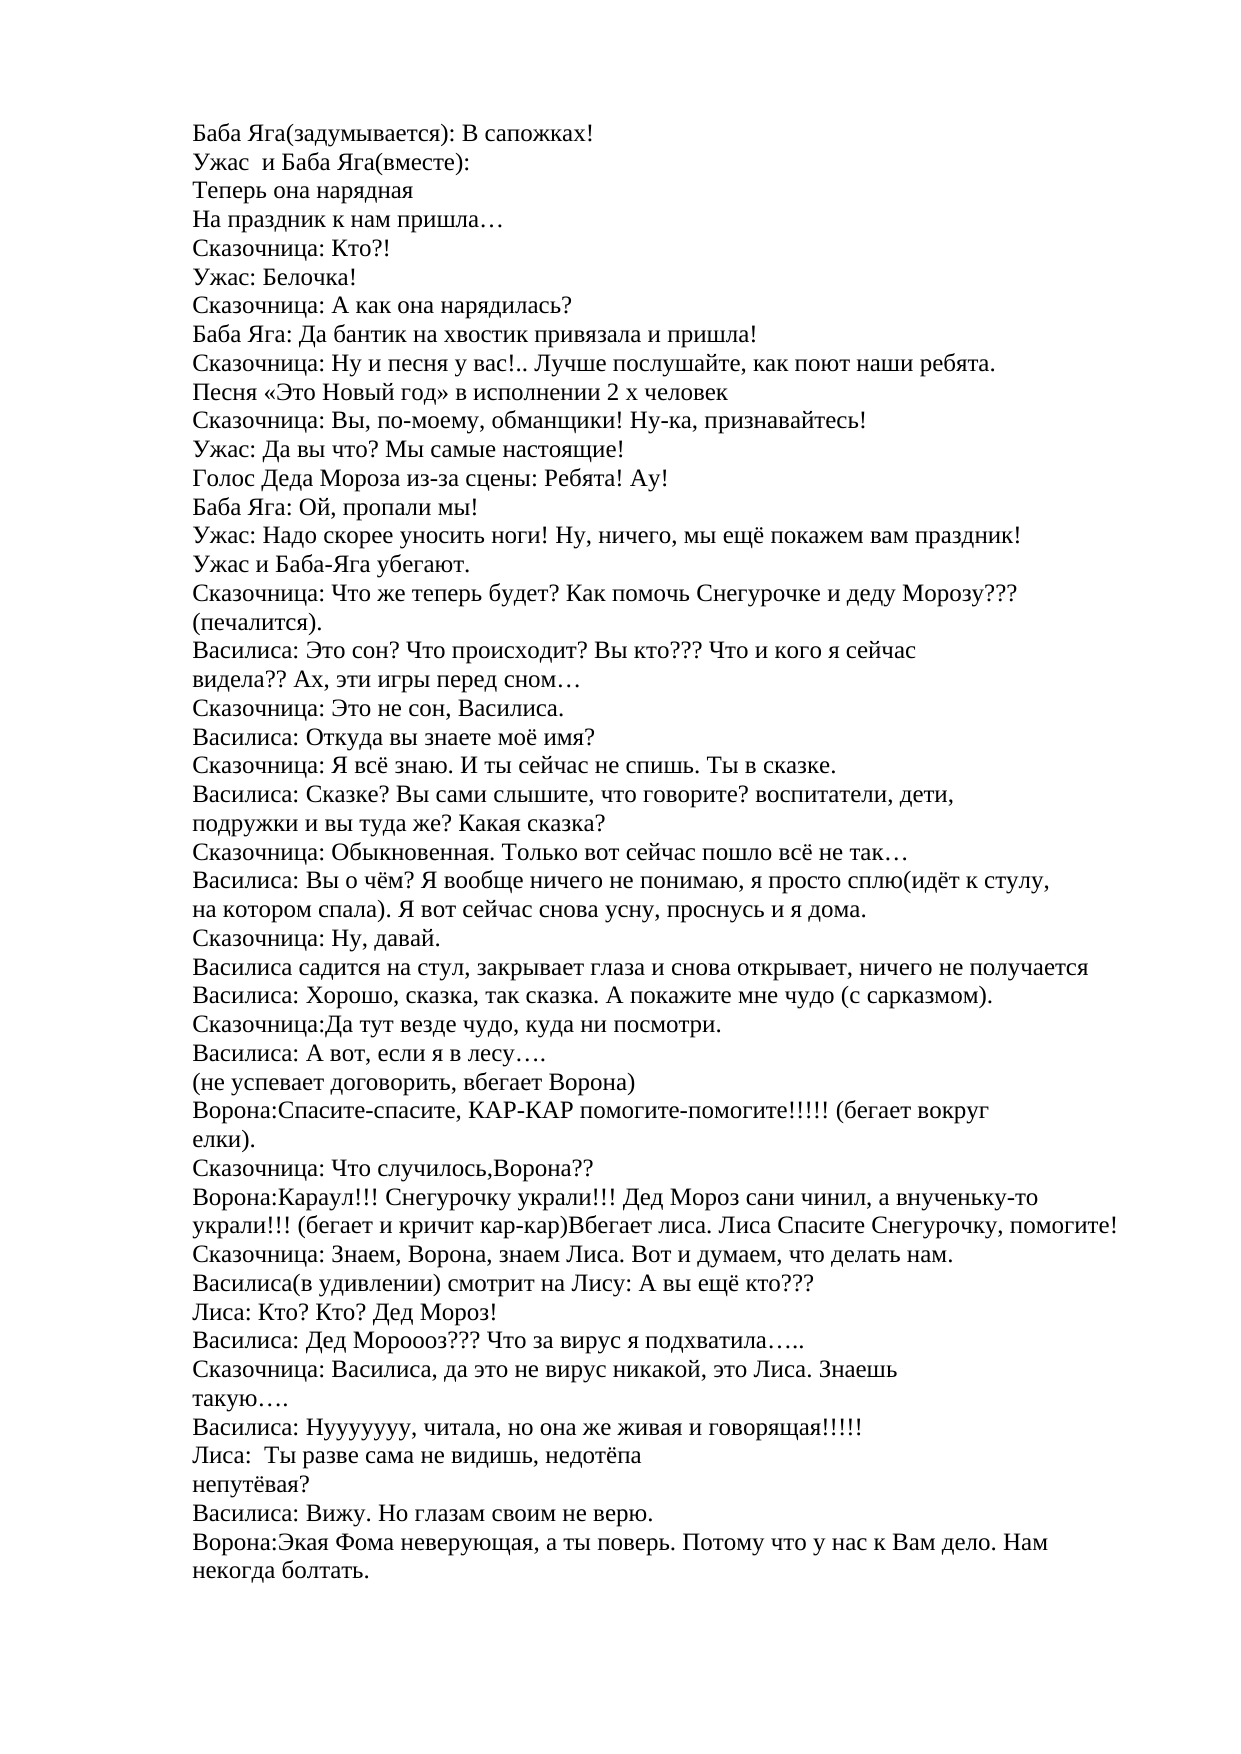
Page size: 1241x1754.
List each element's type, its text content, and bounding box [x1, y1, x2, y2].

text Сказочница: Василиса, да это не вирус никакой, это Лиса. Знаешь [118, 1354, 1181, 1383]
text Сказочница:Да тут везде чудо, куда ни посмотри. [118, 1009, 1181, 1038]
text Ворона:Караул!!! Снегурочку украли!!! Дед Мороз сани чинил, а внученьку-то [118, 1182, 1181, 1211]
text Ворона:Экая Фома неверующая, а ты поверь. Потому что у нас к Вам дело. Нам [118, 1527, 1181, 1556]
text Ужас и Баба Яга(вместе): [118, 147, 1181, 176]
text Песня «Это Новый год» в исполнении 2 х человек [118, 377, 1181, 406]
text Василиса: Хорошо, сказка, так сказка. А покажите мне чудо (с сарказмом). [118, 981, 1181, 1009]
text Сказочница: А как она нарядилась? [118, 291, 1181, 319]
text Сказочница: Кто?! [118, 233, 1181, 262]
text Сказочница: Это не сон, Василиса. [118, 693, 1181, 722]
text подружки и вы туда же? Какая сказка? [118, 808, 1181, 837]
text Баба Яга(задумывается): В сапожках! [118, 118, 1181, 147]
text Василиса: Откуда вы знаете моё имя? [118, 722, 1181, 751]
text Сказочница: Ну и песня у вас!.. Лучше послушайте, как поют наши ребята. [118, 348, 1181, 377]
text такую…. [118, 1383, 1181, 1412]
text (печалится). [118, 607, 1181, 636]
text Василиса: Вы о чём? Я вообще ничего не понимаю, я просто сплю(идёт к стулу, [118, 866, 1181, 894]
text Ужас: Белочка! [118, 262, 1181, 291]
text Василиса: Нууууууу, читала, но она же живая и говорящая!!!!! [118, 1412, 1181, 1441]
text Ворона:Спасите-спасите, КАР-КАР помогите-помогите!!!!! (бегает вокруг [118, 1096, 1181, 1124]
text Ужас: Надо скорее уносить ноги! Ну, ничего, мы ещё покажем вам праздник! [118, 521, 1181, 549]
text украли!!! (бегает и кричит кар-кар)Вбегает лиса. Лиса Спасите Снегурочку, помогите! [118, 1211, 1181, 1239]
text Сказочница: Обыкновенная. Только вот сейчас пошло всё не так… [118, 837, 1181, 866]
text елки). [118, 1124, 1181, 1153]
text (не успевает договорить, вбегает Ворона) [118, 1067, 1181, 1096]
text Лиса: Кто? Кто? Дед Мороз! [118, 1297, 1181, 1326]
text Голос Деда Мороза из-за сцены: Ребята! Ау! [118, 463, 1181, 492]
text Василиса: Вижу. Но глазам своим не верю. [118, 1498, 1181, 1527]
text Василиса: А вот, если я в лесу…. [118, 1038, 1181, 1067]
text видела?? Ах, эти игры перед сном… [118, 664, 1181, 693]
text Василиса: Дед Мороооз??? Что за вирус я подхватила….. [118, 1326, 1181, 1354]
text Лиса: Ты разве сама не видишь, недотёпа [118, 1441, 1181, 1469]
text Теперь она нарядная [118, 176, 1181, 204]
text Василиса: Сказке? Вы сами слышите, что говорите? воспитатели, дети, [118, 779, 1181, 808]
text Сказочница: Что же теперь будет? Как помочь Снегурочке и деду Морозу??? [118, 578, 1181, 607]
text Ужас: Да вы что? Мы самые настоящие! [118, 434, 1181, 463]
text Василиса садится на стул, закрывает глаза и снова открывает, ничего не получается [118, 952, 1181, 981]
text Ужас и Баба-Яга убегают. [118, 549, 1181, 578]
text Сказочница: Знаем, Ворона, знаем Лиса. Вот и думаем, что делать нам. [118, 1239, 1181, 1268]
text Сказочница: Ну, давай. [118, 923, 1181, 952]
text На праздник к нам пришла… [118, 204, 1181, 233]
text на котором спала). Я вот сейчас снова усну, проснусь и я дома. [118, 894, 1181, 923]
text Сказочница: Я всё знаю. И ты сейчас не спишь. Ты в сказке. [118, 751, 1181, 779]
text Баба Яга: Ой, пропали мы! [118, 492, 1181, 521]
text Василиса: Это сон? Что происходит? Вы кто??? Что и кого я сейчас [118, 636, 1181, 664]
text Баба Яга: Да бантик на хвостик привязала и пришла! [118, 319, 1181, 348]
text Сказочница: Что случилось,Ворона?? [118, 1153, 1181, 1182]
text непутёвая? [118, 1469, 1181, 1498]
text Сказочница: Вы, по-моему, обманщики! Ну-ка, признавайтесь! [118, 406, 1181, 434]
text некогда болтать. [118, 1556, 1181, 1584]
text Василиса(в удивлении) смотрит на Лису: А вы ещё кто??? [118, 1268, 1181, 1297]
